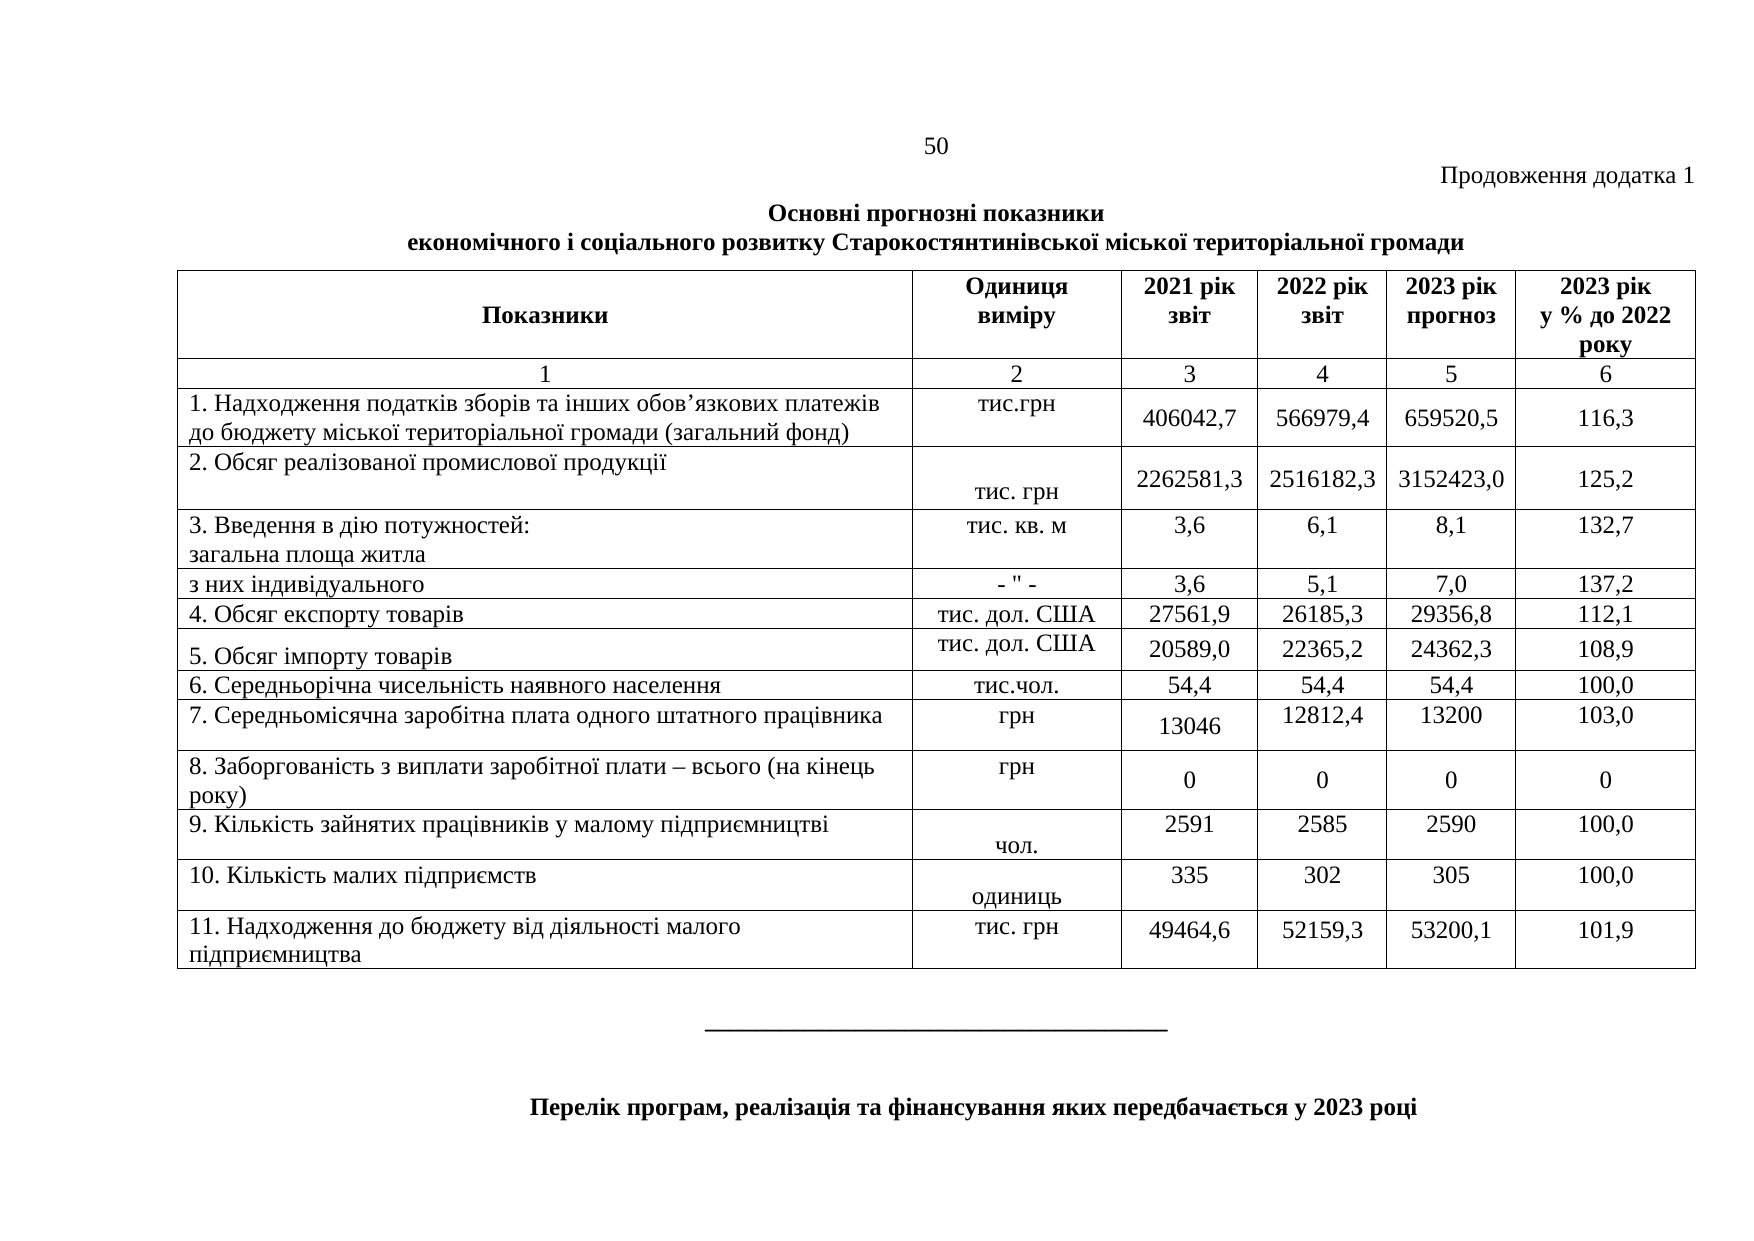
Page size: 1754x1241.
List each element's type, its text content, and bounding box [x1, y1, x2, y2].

table_cell 4 [1258, 359, 1386, 387]
table_cell 1 [178, 359, 912, 387]
table_cell - " - [913, 569, 1121, 598]
table_cell грн [913, 700, 1121, 750]
text економічного і соціального розвитку Старокостянтинівської міської територіальної громади [177, 227, 1695, 256]
table_cell 335 [1122, 860, 1257, 910]
table_cell тис.чол. [913, 671, 1121, 699]
table_cell 29356,8 [1387, 599, 1515, 627]
table_cell 100,0 [1516, 810, 1695, 859]
table_cell тис. грн [913, 447, 1121, 509]
table_cell 5,1 [1258, 569, 1386, 598]
table_cell чол. [913, 810, 1121, 859]
table_cell 10. Кількість малих підприємств [178, 860, 912, 910]
table_cell 2585 [1258, 810, 1386, 859]
table_cell 137,2 [1516, 569, 1695, 598]
table_cell з них індивідуального [178, 569, 912, 598]
table_header Одиниця виміру [913, 271, 1121, 358]
table_cell 3152423,0 [1387, 447, 1515, 509]
table_cell 0 [1516, 751, 1695, 808]
table_cell 8,1 [1387, 510, 1515, 568]
table_cell 0 [1387, 751, 1515, 808]
table_cell 7,0 [1387, 569, 1515, 598]
table_cell 108,9 [1516, 629, 1695, 669]
table_cell грн [913, 751, 1121, 808]
table_cell тис.грн [913, 389, 1121, 446]
table_cell 54,4 [1122, 671, 1257, 699]
table_cell 27561,9 [1122, 599, 1257, 627]
text _____________________________________ [177, 1005, 1695, 1034]
table_cell 2262581,3 [1122, 447, 1257, 509]
table_cell 406042,7 [1122, 389, 1257, 446]
table_cell тис. дол. США [913, 599, 1121, 627]
table_cell тис. дол. США [913, 629, 1121, 669]
table_cell 54,4 [1258, 671, 1386, 699]
table_cell 22365,2 [1258, 629, 1386, 669]
table_cell 3,6 [1122, 510, 1257, 568]
table_cell 13046 [1122, 700, 1257, 750]
table_cell 24362,3 [1387, 629, 1515, 669]
table_cell 13200 [1387, 700, 1515, 750]
table_header 2022 рік звіт [1258, 271, 1386, 358]
table_cell 112,1 [1516, 599, 1695, 627]
table_cell 6,1 [1258, 510, 1386, 568]
table_cell 8. Заборгованість з виплати заробітної плати – всього (на кінець року) [178, 751, 912, 808]
table_cell 4. Обсяг експорту товарів [178, 599, 912, 627]
table_cell 52159,3 [1258, 911, 1386, 968]
text Основні прогнозні показники [177, 198, 1695, 227]
table_header 2023 рік прогноз [1387, 271, 1515, 358]
table_cell 26185,3 [1258, 599, 1386, 627]
table_cell 0 [1122, 751, 1257, 808]
table_header 2021 рік звіт [1122, 271, 1257, 358]
table_cell 566979,4 [1258, 389, 1386, 446]
table_cell 1. Надходження податків зборів та інших обов’язкових платежів до бюджету міської територіальної громади (загальний фонд) [178, 389, 912, 446]
table_cell 6. Середньорічна чисельність наявного населення [178, 671, 912, 699]
table_cell 103,0 [1516, 700, 1695, 750]
table_header 2023 рік у % до 2022 року [1516, 271, 1695, 358]
table_cell 100,0 [1516, 671, 1695, 699]
table_cell 302 [1258, 860, 1386, 910]
table_cell 659520,5 [1387, 389, 1515, 446]
table_cell 3. Введення в дію потужностей: загальна площа житла [178, 510, 912, 568]
table_cell 116,3 [1516, 389, 1695, 446]
table_cell 2590 [1387, 810, 1515, 859]
table_cell 305 [1387, 860, 1515, 910]
table_cell 7. Середньомісячна заробітна плата одного штатного працівника [178, 700, 912, 750]
table_cell 100,0 [1516, 860, 1695, 910]
table_cell 2. Обсяг реалізованої промислової продукції [178, 447, 912, 509]
table_cell 2591 [1122, 810, 1257, 859]
table_cell 9. Кількість зайнятих працівників у малому підприємництві [178, 810, 912, 859]
table_cell 132,7 [1516, 510, 1695, 568]
table_cell одиниць [913, 860, 1121, 910]
table_cell 5 [1387, 359, 1515, 387]
table_cell 125,2 [1516, 447, 1695, 509]
table_cell тис. грн [913, 911, 1121, 968]
table_cell 20589,0 [1122, 629, 1257, 669]
table_cell 2516182,3 [1258, 447, 1386, 509]
table_cell 3 [1122, 359, 1257, 387]
table_cell 53200,1 [1387, 911, 1515, 968]
table_cell 49464,6 [1122, 911, 1257, 968]
table_cell 2 [913, 359, 1121, 387]
table_cell 6 [1516, 359, 1695, 387]
table_cell 5. Обсяг імпорту товарів [178, 629, 912, 669]
text Перелік програм, реалізація та фінансування яких передбачається у 2023 році [177, 1092, 1695, 1120]
table_cell 11. Надходження до бюджету від діяльності малого підприємництва [178, 911, 912, 968]
table_cell 101,9 [1516, 911, 1695, 968]
table_cell тис. кв. м [913, 510, 1121, 568]
table_cell 3,6 [1122, 569, 1257, 598]
table_cell 12812,4 [1258, 700, 1386, 750]
table_header Показники [178, 271, 912, 358]
table_cell 54,4 [1387, 671, 1515, 699]
table_cell 0 [1258, 751, 1386, 808]
